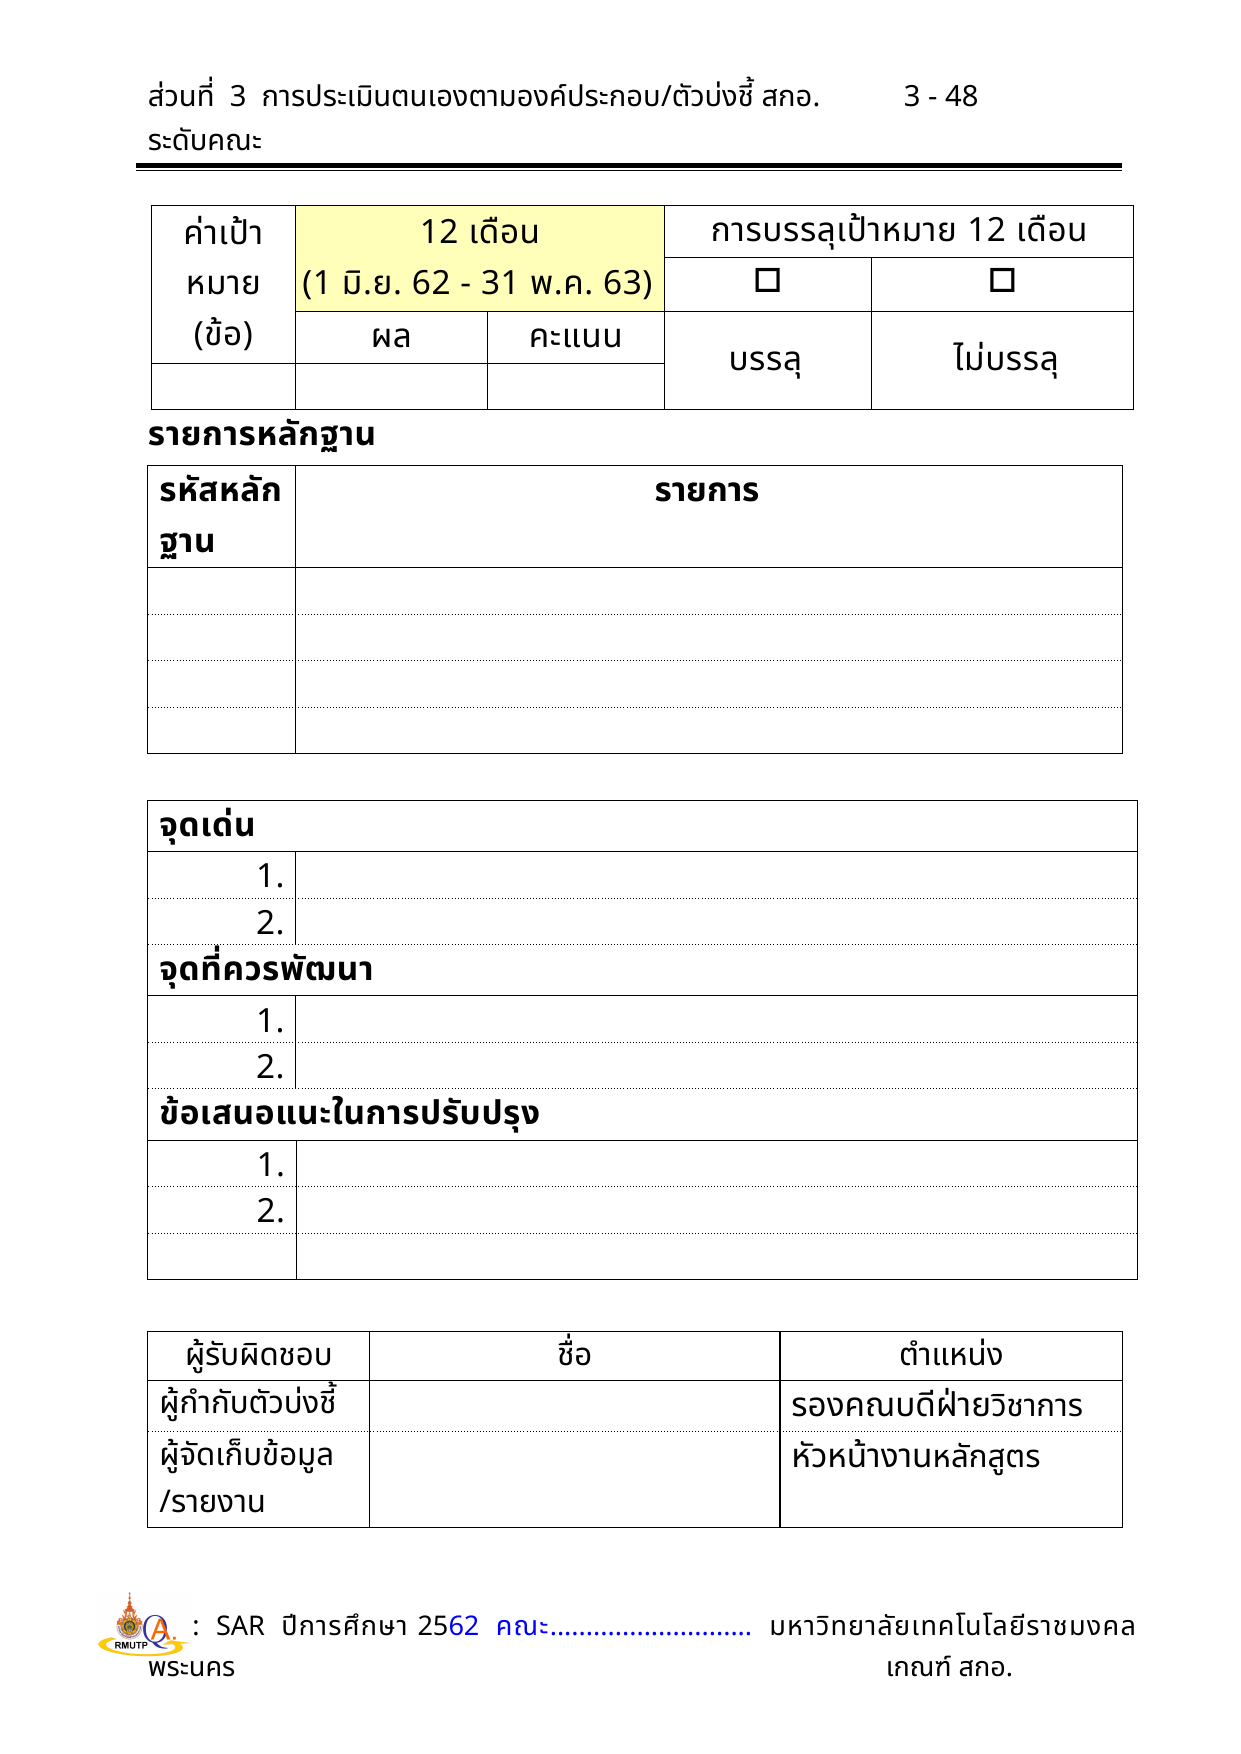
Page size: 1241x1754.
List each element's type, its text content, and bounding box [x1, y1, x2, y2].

table_cell ข้อเสนอแนะในการปรับปรุง [148, 1088, 1137, 1140]
table_cell 1. [148, 1141, 296, 1186]
table_cell บรรลุ [665, 312, 871, 409]
table_cell ไม่บรรลุ [872, 312, 1133, 409]
table_cell 1. [148, 996, 295, 1042]
table_header รหัสหลักฐาน [148, 466, 295, 567]
table_cell [297, 1233, 1137, 1279]
table_cell [148, 660, 295, 707]
table_cell ผู้กำกับตัวบ่งชี้ [148, 1381, 369, 1431]
table_cell [296, 1042, 1137, 1088]
table_cell [665, 258, 871, 311]
table_cell ผู้จัดเก็บข้อมูล /รายงาน [148, 1431, 369, 1527]
table_header ชื่อ [370, 1332, 779, 1379]
table_cell 2. [148, 898, 295, 944]
table_cell [872, 258, 1133, 311]
table_header จุดเด่น [148, 801, 1137, 851]
table_header การบรรลุเป้าหมาย 12 เดือน [665, 206, 1133, 257]
table_cell [297, 1186, 1137, 1233]
table_cell [370, 1381, 779, 1431]
table_cell [296, 852, 1137, 897]
table_cell 2. [148, 1186, 296, 1233]
table_header ตำแหน่ง [781, 1332, 1122, 1379]
table_cell [152, 364, 295, 409]
table_header รายการ [296, 466, 1122, 567]
table_cell 2. [148, 1042, 295, 1088]
table_cell [296, 364, 487, 409]
table_cell [488, 364, 664, 409]
table_cell 1. [148, 852, 295, 897]
table_cell [148, 1233, 296, 1279]
table_header 12 เดือน (1 มิ.ย. 62 - 31 พ.ค. 63) [296, 206, 664, 311]
table_cell [296, 898, 1137, 944]
table_cell [148, 707, 295, 753]
table_cell [296, 996, 1137, 1042]
table_cell รองคณบดีฝ่ายวิชาการ [781, 1381, 1122, 1431]
table_cell [148, 614, 295, 660]
table_cell จุดที่ควรพัฒนา [148, 944, 1137, 995]
text รายการหลักฐาน [148, 410, 1137, 460]
table_cell [296, 660, 1122, 707]
table_cell [148, 568, 295, 614]
table_cell [296, 568, 1122, 614]
table_cell หัวหน้างานหลักสูตร [781, 1431, 1122, 1527]
table_header ค่าเป้าหมาย (ข้อ) [152, 206, 295, 362]
table_cell ผล [296, 312, 487, 362]
table_header ผู้รับผิดชอบ [148, 1332, 369, 1379]
table_cell [297, 1141, 1137, 1186]
table_cell [296, 614, 1122, 660]
picture [96, 1591, 191, 1658]
table_cell คะแนน [488, 312, 664, 362]
table_cell [296, 707, 1122, 753]
table_cell [370, 1431, 779, 1527]
